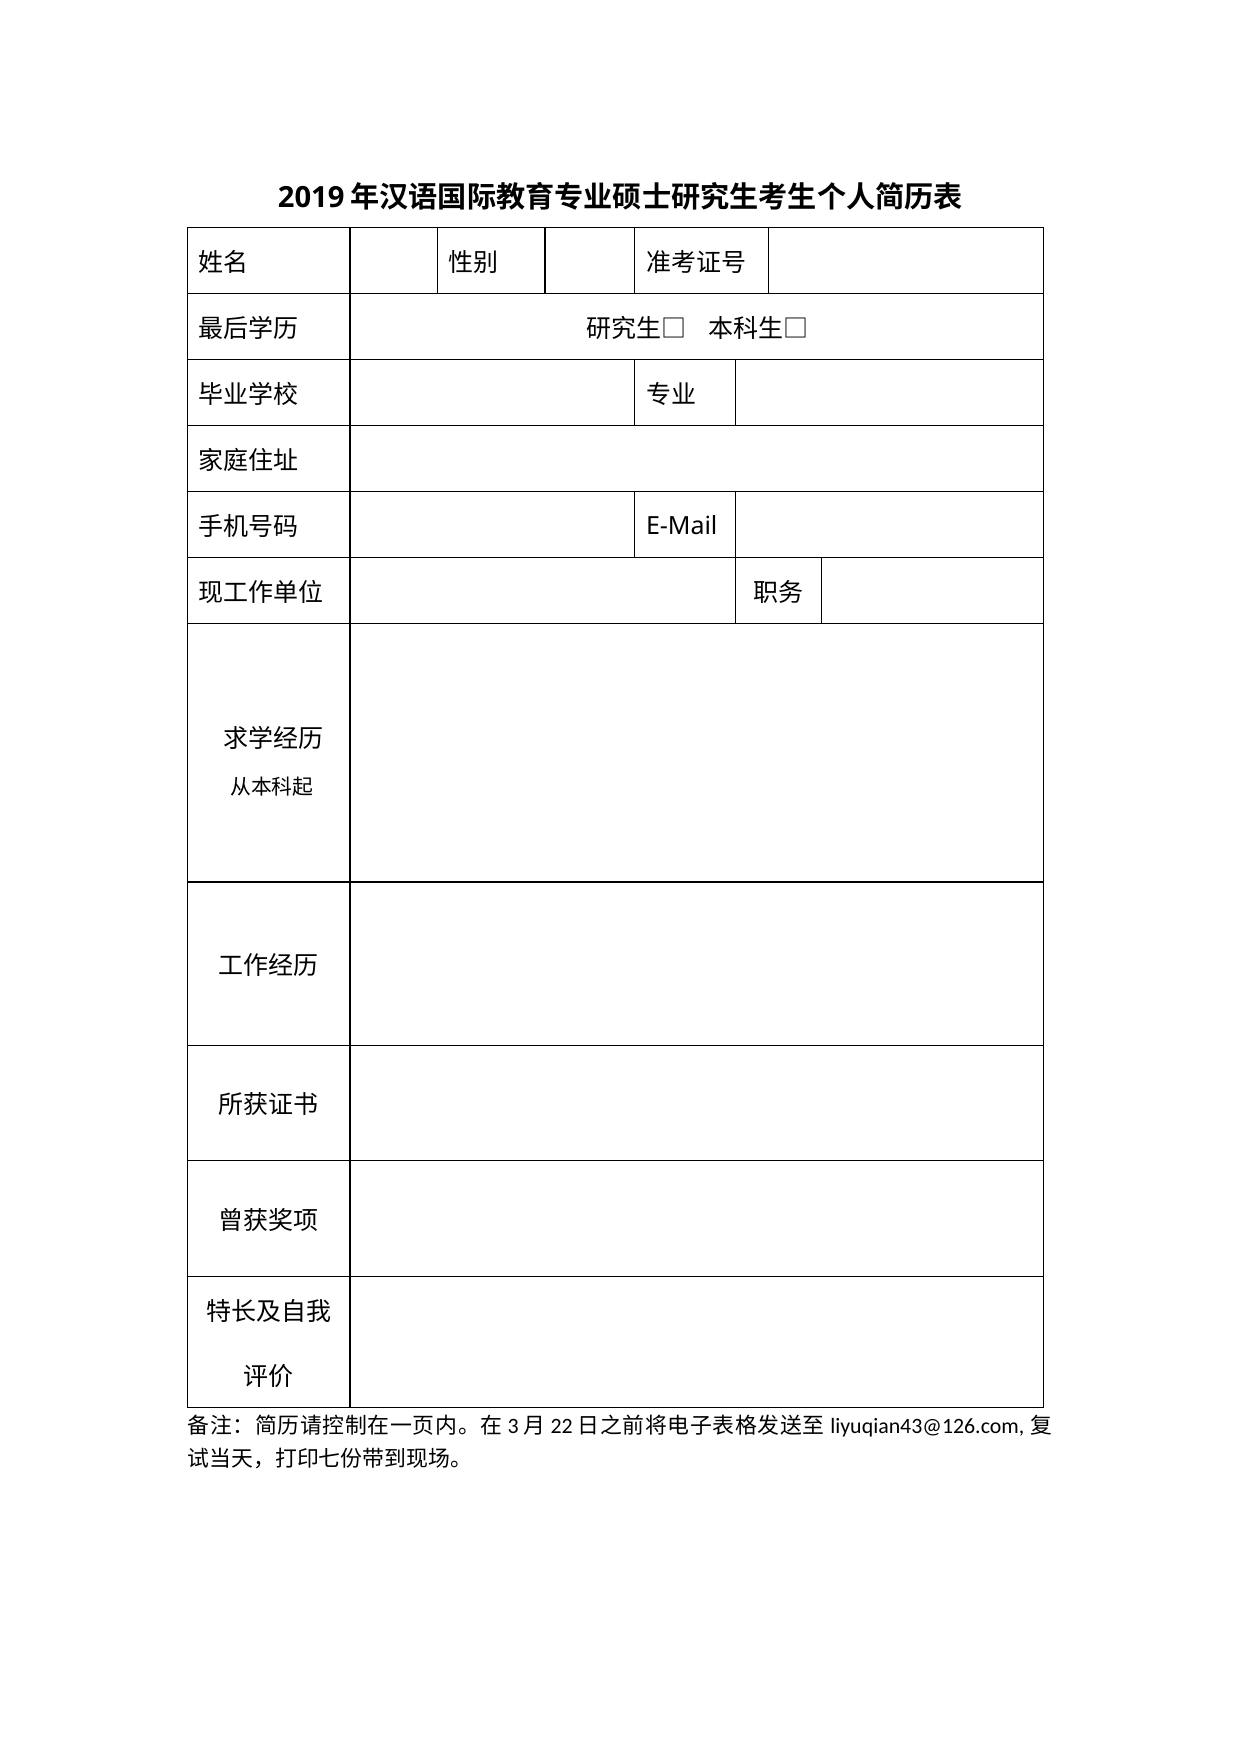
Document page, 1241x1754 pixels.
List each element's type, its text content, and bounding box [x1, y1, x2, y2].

table_cell [351, 1161, 1043, 1276]
table_cell 职务 [736, 558, 821, 623]
table_cell [822, 558, 1043, 623]
table_cell [351, 883, 1043, 1045]
table_cell 曾获奖项 [188, 1161, 349, 1276]
table_cell 求学经历 从本科起 [188, 624, 349, 881]
table_cell E-Mail [635, 492, 735, 557]
table_cell 特长及自我评价 [188, 1277, 349, 1407]
table_cell [351, 1277, 1043, 1407]
table_cell [351, 624, 1043, 881]
table_cell 现工作单位 [188, 558, 349, 623]
table_cell 工作经历 [188, 883, 349, 1045]
table_header 姓名 [188, 228, 349, 293]
table_cell 手机号码 [188, 492, 349, 557]
table_cell 所获证书 [188, 1046, 349, 1160]
table_cell 专业 [635, 360, 735, 425]
table_cell [736, 492, 1043, 557]
table_cell [351, 558, 735, 623]
table_cell 研究生□ 本科生□ [351, 294, 1043, 359]
table_cell 最后学历 [188, 294, 349, 359]
table_header [351, 228, 437, 293]
table_cell [351, 1046, 1043, 1160]
text 2019年汉语国际教育专业硕士研究生考生个人简历表 [187, 162, 1053, 227]
table_cell [351, 492, 634, 557]
table_header [769, 228, 1043, 293]
table_cell [736, 360, 1043, 425]
table_cell 家庭住址 [188, 426, 349, 491]
table_cell [351, 360, 634, 425]
table_header [546, 228, 634, 293]
table_header 性别 [438, 228, 544, 293]
table_header 准考证号 [635, 228, 768, 293]
table_cell [351, 426, 1043, 491]
text 备注：简历请控制在一页内。在3月22日之前将电子表格发送至liyuqian43@126.com, 复试当天，打印七份带到现场。 [187, 1408, 1053, 1473]
table_cell 毕业学校 [188, 360, 349, 425]
